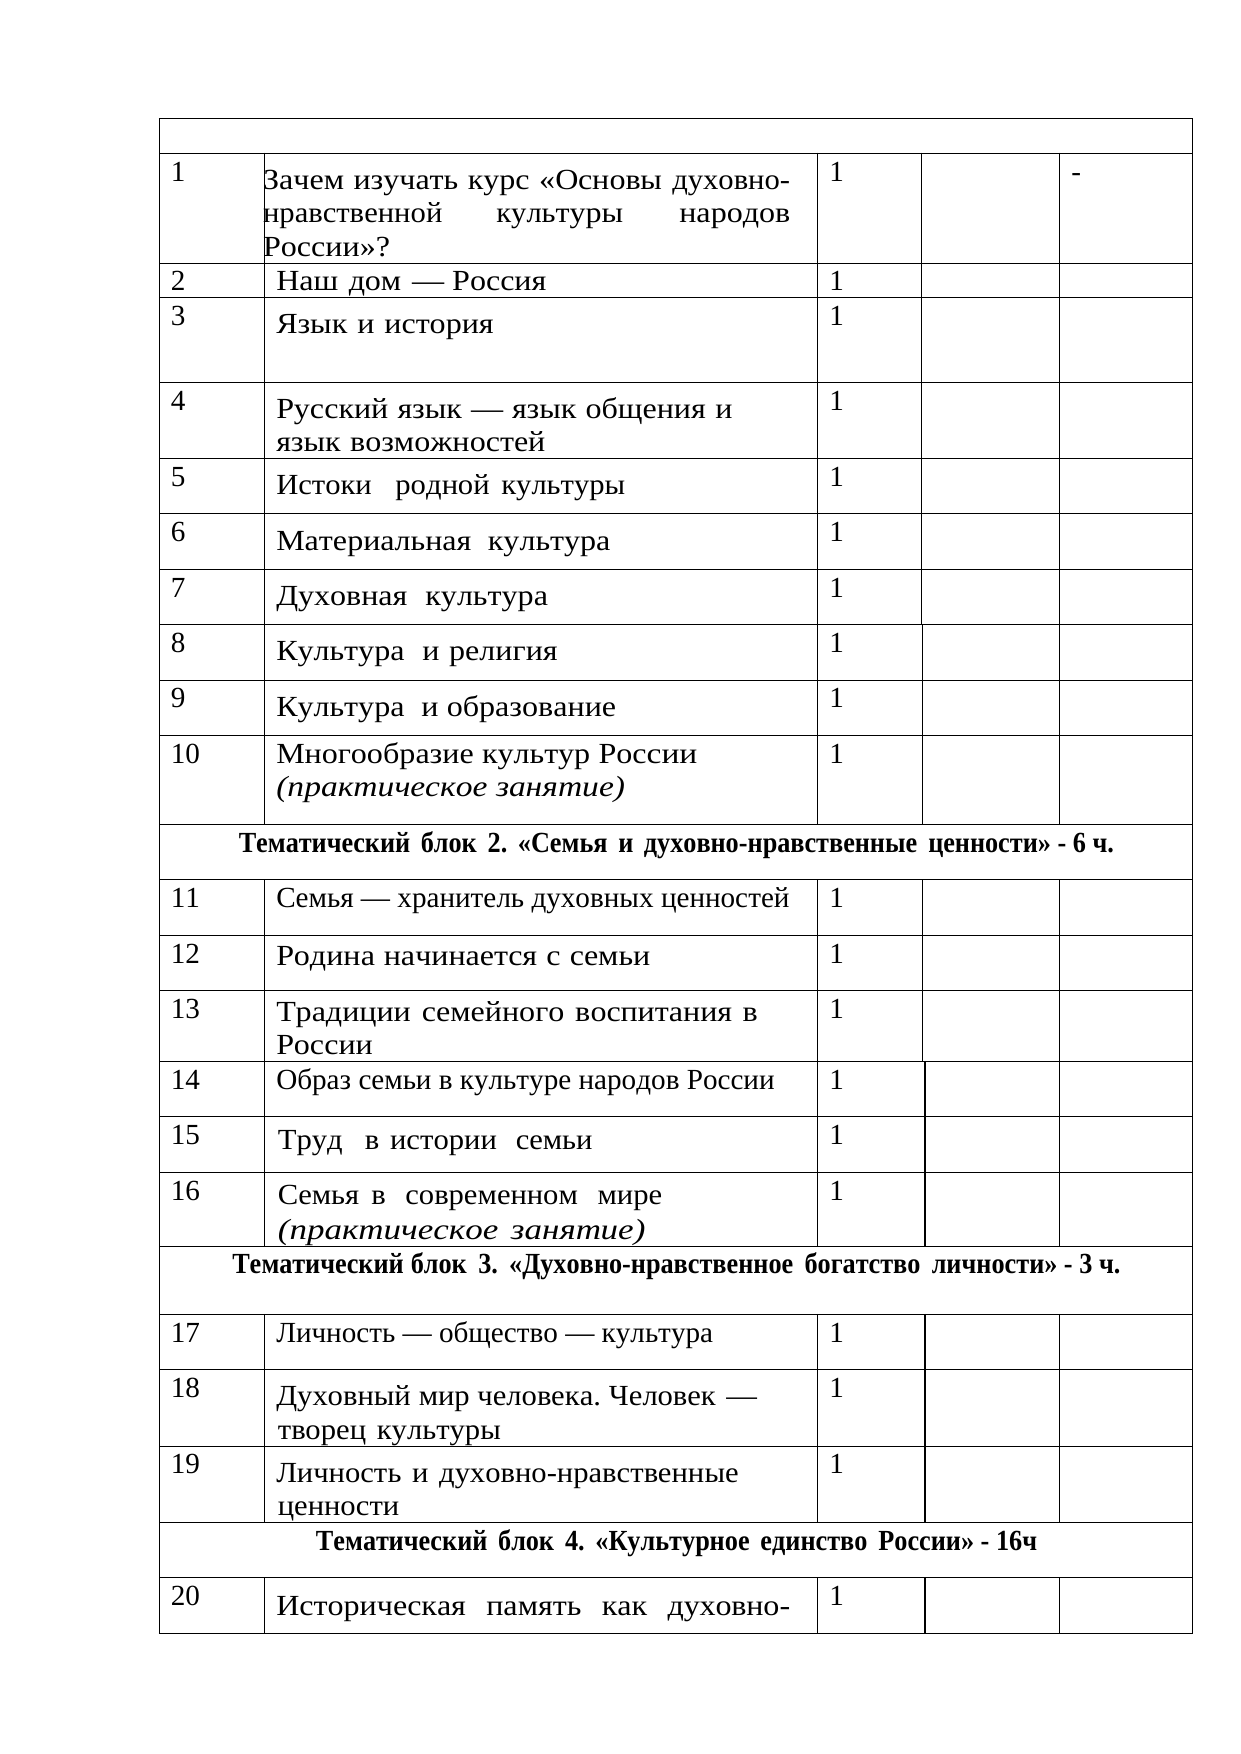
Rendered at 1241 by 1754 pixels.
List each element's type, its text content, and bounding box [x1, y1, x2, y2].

table_cell - [1060, 154, 1192, 262]
table_cell 1 [818, 991, 922, 1061]
table_cell [922, 264, 1059, 297]
table_cell 1 [818, 1117, 924, 1172]
table_cell [1060, 264, 1192, 297]
table_cell 1 [818, 1447, 924, 1522]
table_cell 1 [818, 681, 922, 735]
table_cell [1060, 1117, 1192, 1172]
table_cell 1 [818, 264, 921, 297]
table_cell 6 [160, 514, 264, 569]
table_cell [1060, 991, 1192, 1061]
table_cell 1 [818, 936, 922, 990]
table_cell [922, 383, 1059, 458]
table_cell 18 [160, 1370, 264, 1446]
table_cell Личность — общество — культура [265, 1315, 817, 1369]
table_cell Русский язык — язык общения и язык возможностей [265, 383, 817, 458]
table_cell 20 [160, 1578, 264, 1633]
table_cell 16 [160, 1173, 264, 1246]
table_cell 13 [160, 991, 264, 1061]
table_cell [1060, 383, 1192, 458]
table_cell [923, 880, 1059, 935]
table_cell [926, 1370, 1059, 1446]
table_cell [265, 1578, 817, 1633]
table_cell [922, 514, 1059, 569]
table_cell 7 [160, 570, 264, 624]
table_cell [926, 1578, 1059, 1633]
table_cell 1 [818, 459, 921, 513]
table_cell [1060, 1447, 1192, 1522]
table_cell [923, 625, 1059, 679]
table_cell 19 [160, 1447, 264, 1522]
table_cell [1060, 1062, 1192, 1116]
table_cell Образ семьи в культуре народов России [265, 1062, 817, 1116]
table_cell [1060, 1315, 1192, 1369]
table_cell 2 [160, 264, 264, 297]
table_cell Многообразие культур России (практическое занятие) [265, 736, 817, 824]
table_cell Тематический блок 2. «Семья и духовно-нравственные ценности» - 6 ч. [160, 825, 1192, 879]
table_cell [923, 991, 1059, 1061]
table_cell 1 [818, 1578, 924, 1633]
table_cell 1 [160, 154, 264, 262]
table_cell [1060, 681, 1192, 735]
table_cell [926, 1062, 1059, 1116]
table_cell 8 [160, 625, 264, 679]
table_cell [926, 1315, 1059, 1369]
table_cell 1 [818, 383, 921, 458]
table_cell 4 [160, 383, 264, 458]
table_cell 11 [160, 880, 264, 935]
table_cell [1060, 625, 1192, 679]
table_cell Тематический блок 4. «Культурное единство России» - 16ч [160, 1523, 1192, 1577]
table_cell [1060, 936, 1192, 990]
table_cell 9 [160, 681, 264, 735]
table_cell [1060, 736, 1192, 824]
table_cell 1 [818, 1370, 924, 1446]
table_cell [1060, 570, 1192, 624]
table_cell 14 [160, 1062, 264, 1116]
table_cell Культура и религия [265, 625, 817, 679]
table_cell 1 [818, 154, 921, 262]
table_cell [1060, 880, 1192, 935]
table_cell [1060, 459, 1192, 513]
table_cell Истоки родной культуры [265, 459, 817, 513]
table_cell [923, 936, 1059, 990]
table_cell Семья — хранитель духовных ценностей [265, 880, 817, 935]
table_cell [926, 1447, 1059, 1522]
table_cell [923, 736, 1059, 824]
table_cell 17 [160, 1315, 264, 1369]
table_cell 3 [160, 298, 264, 382]
table_cell Труд в истории семьи [265, 1117, 817, 1172]
table_cell Материальная культура [265, 514, 817, 569]
table_cell Наш дом — Россия [265, 264, 817, 297]
table_cell 5 [160, 459, 264, 513]
table_cell [926, 1173, 1059, 1246]
table_cell Семья в современном мире (практическое занятие) [265, 1173, 817, 1246]
table_cell [1060, 1370, 1192, 1446]
table_cell Духовная культура [265, 570, 817, 624]
table_cell 1 [818, 570, 921, 624]
table_cell 1 [818, 1062, 924, 1116]
table_cell [1060, 1173, 1192, 1246]
table_cell [1060, 298, 1192, 382]
table_cell 1 [818, 1315, 924, 1369]
table_cell [922, 570, 1059, 624]
table_cell 12 [160, 936, 264, 990]
table_cell Культура и образование [265, 681, 817, 735]
table_cell 1 [818, 625, 922, 679]
table_cell Личность и духовно-нравственные ценности [265, 1447, 817, 1522]
table_cell [922, 459, 1059, 513]
table_cell 1 [818, 1173, 924, 1246]
table_cell 1 [818, 298, 921, 382]
table_cell Язык и история [265, 298, 817, 382]
table_cell [922, 298, 1059, 382]
table_cell Тематический блок 3. «Духовно-нравственное богатство личности» - 3 ч. [160, 1247, 1192, 1314]
table_cell 15 [160, 1117, 264, 1172]
table_cell 10 [160, 736, 264, 824]
table_cell Духовный мир человека. Человек — творец культуры [265, 1370, 817, 1446]
table_cell [1060, 1578, 1192, 1633]
table_cell [922, 154, 1059, 262]
table_cell 1 [818, 736, 922, 824]
table_cell 1 [818, 514, 921, 569]
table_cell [160, 119, 1192, 153]
table_cell [926, 1117, 1059, 1172]
table_cell 1 [818, 880, 922, 935]
table_cell [923, 681, 1059, 735]
table_cell Традиции семейного воспитания в России [265, 991, 817, 1061]
table_cell Родина начинается с семьи [265, 936, 817, 990]
table_cell Зачем изучать курс «Основы духовно-нравственной культуры народов России»? [265, 154, 817, 262]
table_cell [1060, 514, 1192, 569]
